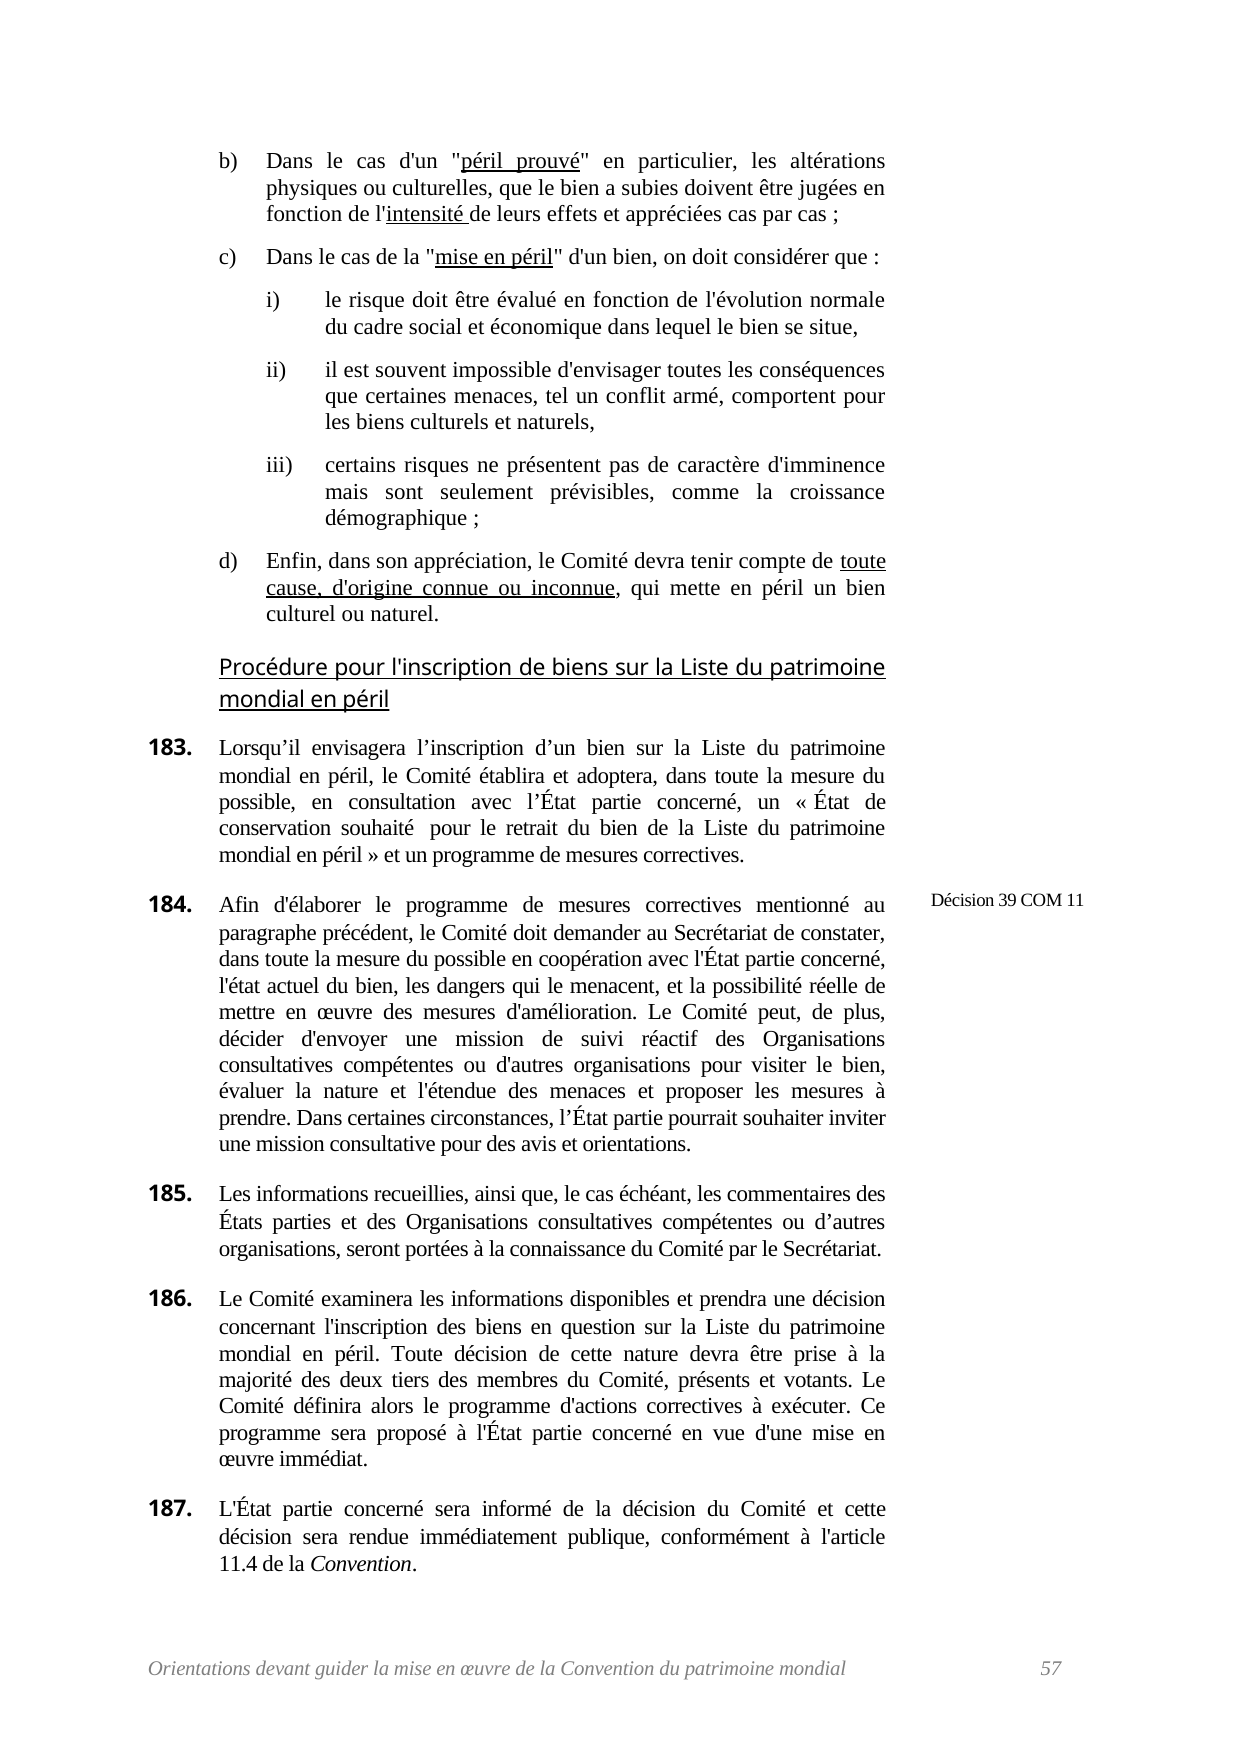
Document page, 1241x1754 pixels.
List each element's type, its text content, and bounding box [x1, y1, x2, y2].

text Afin d'élaborer le programme de mesures correctives mentionné au paragraphe précédent, le Comité doit demander au Secrétariat de constater, dans toute la mesure du possible en coopération avec l'État partie concerné, l'état actuel du bien, les dangers qui le menacent, et la possibilité réelle de mettre en œuvre des mesures d'amélioration. Le Comité peut, de plus, décider d'envoyer une mission de suivi réactif des Organisations consultatives compétentes ou d'autres organisations pour visiter le bien, évaluer la nature et l'étendue des menaces et proposer les mesures à prendre. Dans certaines circonstances, l’État partie pourrait souhaiter inviter une mission consultative pour des avis et orientations. [148, 888, 886, 1156]
text Le Comité examinera les informations disponibles et prendra une décision concernant l'inscription des biens en question sur la Liste du patrimoine mondial en péril. Toute décision de cette nature devra être prise à la majorité des deux tiers des membres du Comité, présents et votants. Le Comité définira alors le programme d'actions correctives à exécuter. Ce programme sera proposé à l'État partie concerné en vue d'une mise en œuvre immédiat. [148, 1282, 886, 1471]
subtitle Procédure pour l'inscription de biens sur la Liste du patrimoine mondial en péril [218, 679, 886, 714]
list Dans le cas de la "mise en péril" d'un bien, on doit considérer que : [218, 243, 886, 270]
subtitle Procédure pour l'inscription de biens sur la Liste du patrimoine mondial en péril [218, 651, 886, 678]
text Les informations recueillies, ainsi que, le cas échéant, les commentaires des États parties et des Organisations consultatives compétentes ou d’autres organisations, seront portées à la connaissance du Comité par le Secrétariat. [148, 1177, 886, 1261]
list le risque doit être évalué en fonction de l'évolution normale du cadre social et économique dans lequel le bien se situe, [266, 286, 886, 339]
list certains risques ne présentent pas de caractère d'imminence mais sont seulement prévisibles, comme la croissance démographique ; [266, 451, 886, 531]
list Enfin, dans son appréciation, le Comité devra tenir compte de toute cause, d'origine connue ou inconnue, qui mette en péril un bien culturel ou naturel. [218, 547, 886, 626]
text Lorsqu’il envisagera l’inscription d’un bien sur la Liste du patrimoine mondial en péril, le Comité établira et adoptera, dans toute la mesure du possible, en consultation avec l’État partie concerné, un « État de conservation souhaité pour le retrait du bien de la Liste du patrimoine mondial en péril » et un programme de mesures correctives. [148, 730, 886, 867]
text L'État partie concerné sera informé de la décision du Comité et cette décision sera rendue immédiatement publique, conformément à l'article 11.4 de la Convention. [148, 1492, 886, 1576]
list il est souvent impossible d'envisager toutes les conséquences que certaines menaces, tel un conflit armé, comportent pour les biens culturels et naturels, [266, 356, 886, 435]
list Dans le cas d'un "péril prouvé" en particulier, les altérations physiques ou culturelles, que le bien a subies doivent être jugées en fonction de l'intensité de leurs effets et appréciées cas par cas ; [218, 148, 886, 227]
